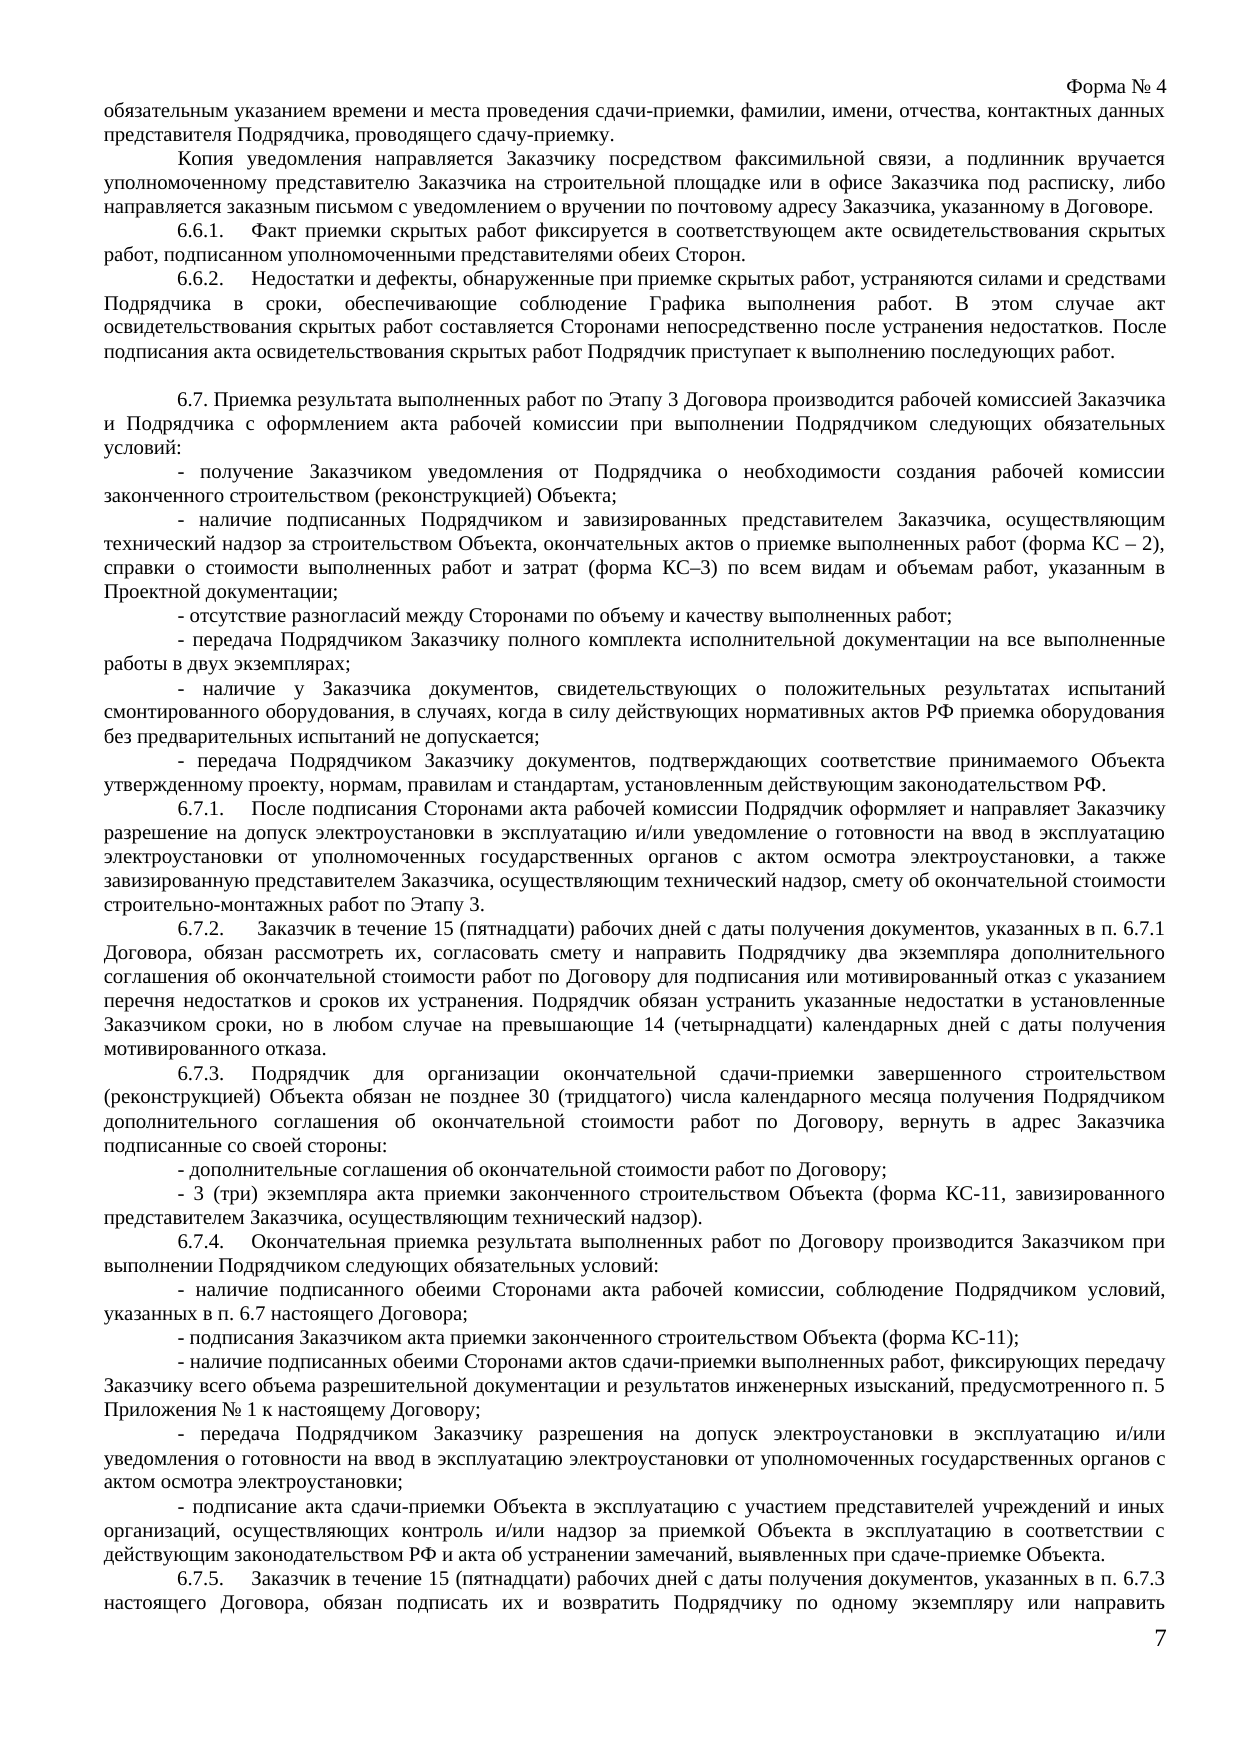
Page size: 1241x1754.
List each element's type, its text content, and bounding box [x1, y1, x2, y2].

text - наличие подписанного обеими Сторонами акта рабочей комиссии, соблюдение Подрядчиком условий, указанных в п. 6.7 настоящего Договора; [103, 1277, 1167, 1325]
list Приемка результата выполненных работ по Этапу 3 Договора производится рабочей комиссией Заказчика и Подрядчика с оформлением акта рабочей комиссии при выполнении Подрядчиком следующих обязательных условий: [103, 387, 1167, 459]
text - подписание акта сдачи-приемки Объекта в эксплуатацию с участием представителей учреждений и иных организаций, осуществляющих контроль и/или надзор за приемкой Объекта в эксплуатацию в соответствии с действующим законодательством РФ и акта об устранении замечаний, выявленных при сдаче-приемке Объекта. [103, 1493, 1167, 1566]
list Заказчик в течение 15 (пятнадцати) рабочих дней с даты получения документов, указанных в п. 6.7.1 Договора, обязан рассмотреть их, согласовать смету и направить Подрядчику два экземпляра дополнительного соглашения об окончательной стоимости работ по Договору для подписания или мотивированный отказ с указанием перечня недостатков и сроков их устранения. Подрядчик обязан устранить указанные недостатки в установленные Заказчиком сроки, но в любом случае на превышающие 14 (четырнадцати) календарных дней с даты получения мотивированного отказа. [103, 916, 1167, 1060]
list Недостатки и дефекты, обнаруженные при приемке скрытых работ, устраняются силами и средствами Подрядчика в сроки, обеспечивающие соблюдение Графика выполнения работ. В этом случае акт освидетельствования скрытых работ составляется Сторонами непосредственно после устранения недостатков. После подписания акта освидетельствования скрытых работ Подрядчик приступает к выполнению последующих работ. [103, 266, 1167, 363]
text - наличие у Заказчика документов, свидетельствующих о положительных результатах испытаний смонтированного оборудования, в случаях, когда в силу действующих нормативных актов РФ приемка оборудования без предварительных испытаний не допускается; [103, 675, 1167, 748]
list Окончательная приемка результата выполненных работ по Договору производится Заказчиком при выполнении Подрядчиком следующих обязательных условий: [103, 1229, 1167, 1277]
list Факт приемки скрытых работ фиксируется в соответствующем акте освидетельствования скрытых работ, подписанном уполномоченными представителями обеих Сторон. [103, 218, 1167, 266]
text - наличие подписанных Подрядчиком и завизированных представителем Заказчика, осуществляющим технический надзор за строительством Объекта, окончательных актов о приемке выполненных работ (форма КС – 2), справки о стоимости выполненных работ и затрат (форма КС–3) по всем видам и объемам работ, указанным в Проектной документации; [103, 507, 1167, 603]
text - передача Подрядчиком Заказчику полного комплекта исполнительной документации на все выполненные работы в двух экземплярах; [103, 627, 1167, 675]
text - наличие подписанных обеими Сторонами актов сдачи-приемки выполненных работ, фиксирующих передачу Заказчику всего объема разрешительной документации и результатов инженерных изысканий, предусмотренного п. 5 Приложения № 1 к настоящему Договору; [103, 1349, 1167, 1421]
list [103, 1566, 1167, 1614]
list После подписания Сторонами акта рабочей комиссии Подрядчик оформляет и направляет Заказчику разрешение на допуск электроустановки в эксплуатацию и/или уведомление о готовности на ввод в эксплуатацию электроустановки от уполномоченных государственных органов с актом осмотра электроустановки, а также завизированную представителем Заказчика, осуществляющим технический надзор, смету об окончательной стоимости строительно-монтажных работ по Этапу 3. [103, 796, 1167, 916]
list Подрядчик для организации окончательной сдачи-приемки завершенного строительством (реконструкцией) Объекта обязан не позднее 30 (тридцатого) числа календарного месяца получения Подрядчиком дополнительного соглашения об окончательной стоимости работ по Договору, вернуть в адрес Заказчика подписанные со своей стороны: [103, 1060, 1167, 1157]
text - получение Заказчиком уведомления от Подрядчика о необходимости создания рабочей комиссии законченного строительством (реконструкцией) Объекта; [103, 459, 1167, 507]
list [103, 98, 1167, 146]
text - подписания Заказчиком акта приемки законченного строительством Объекта (форма КС-11); [103, 1325, 1167, 1349]
text - передача Подрядчиком Заказчику разрешения на допуск электроустановки в эксплуатацию и/или уведомления о готовности на ввод в эксплуатацию электроустановки от уполномоченных государственных органов с актом осмотра электроустановки; [103, 1421, 1167, 1493]
text Копия уведомления направляется Заказчику посредством факсимильной связи, а подлинник вручается уполномоченному представителю Заказчика на строительной площадке или в офисе Заказчика под расписку, либо направляется заказным письмом с уведомлением о вручении по почтовому адресу Заказчика, указанному в Договоре. [103, 146, 1167, 218]
text - 3 (три) экземпляра акта приемки законченного строительством Объекта (форма КС-11, завизированного представителем Заказчика, осуществляющим технический надзор). [103, 1181, 1167, 1229]
text - отсутствие разногласий между Сторонами по объему и качеству выполненных работ; [103, 603, 1167, 627]
text - дополнительные соглашения об окончательной стоимости работ по Договору; [103, 1157, 1167, 1181]
text - передача Подрядчиком Заказчику документов, подтверждающих соответствие принимаемого Объекта утвержденному проекту, нормам, правилам и стандартам, установленным действующим законодательством РФ. [103, 748, 1167, 796]
